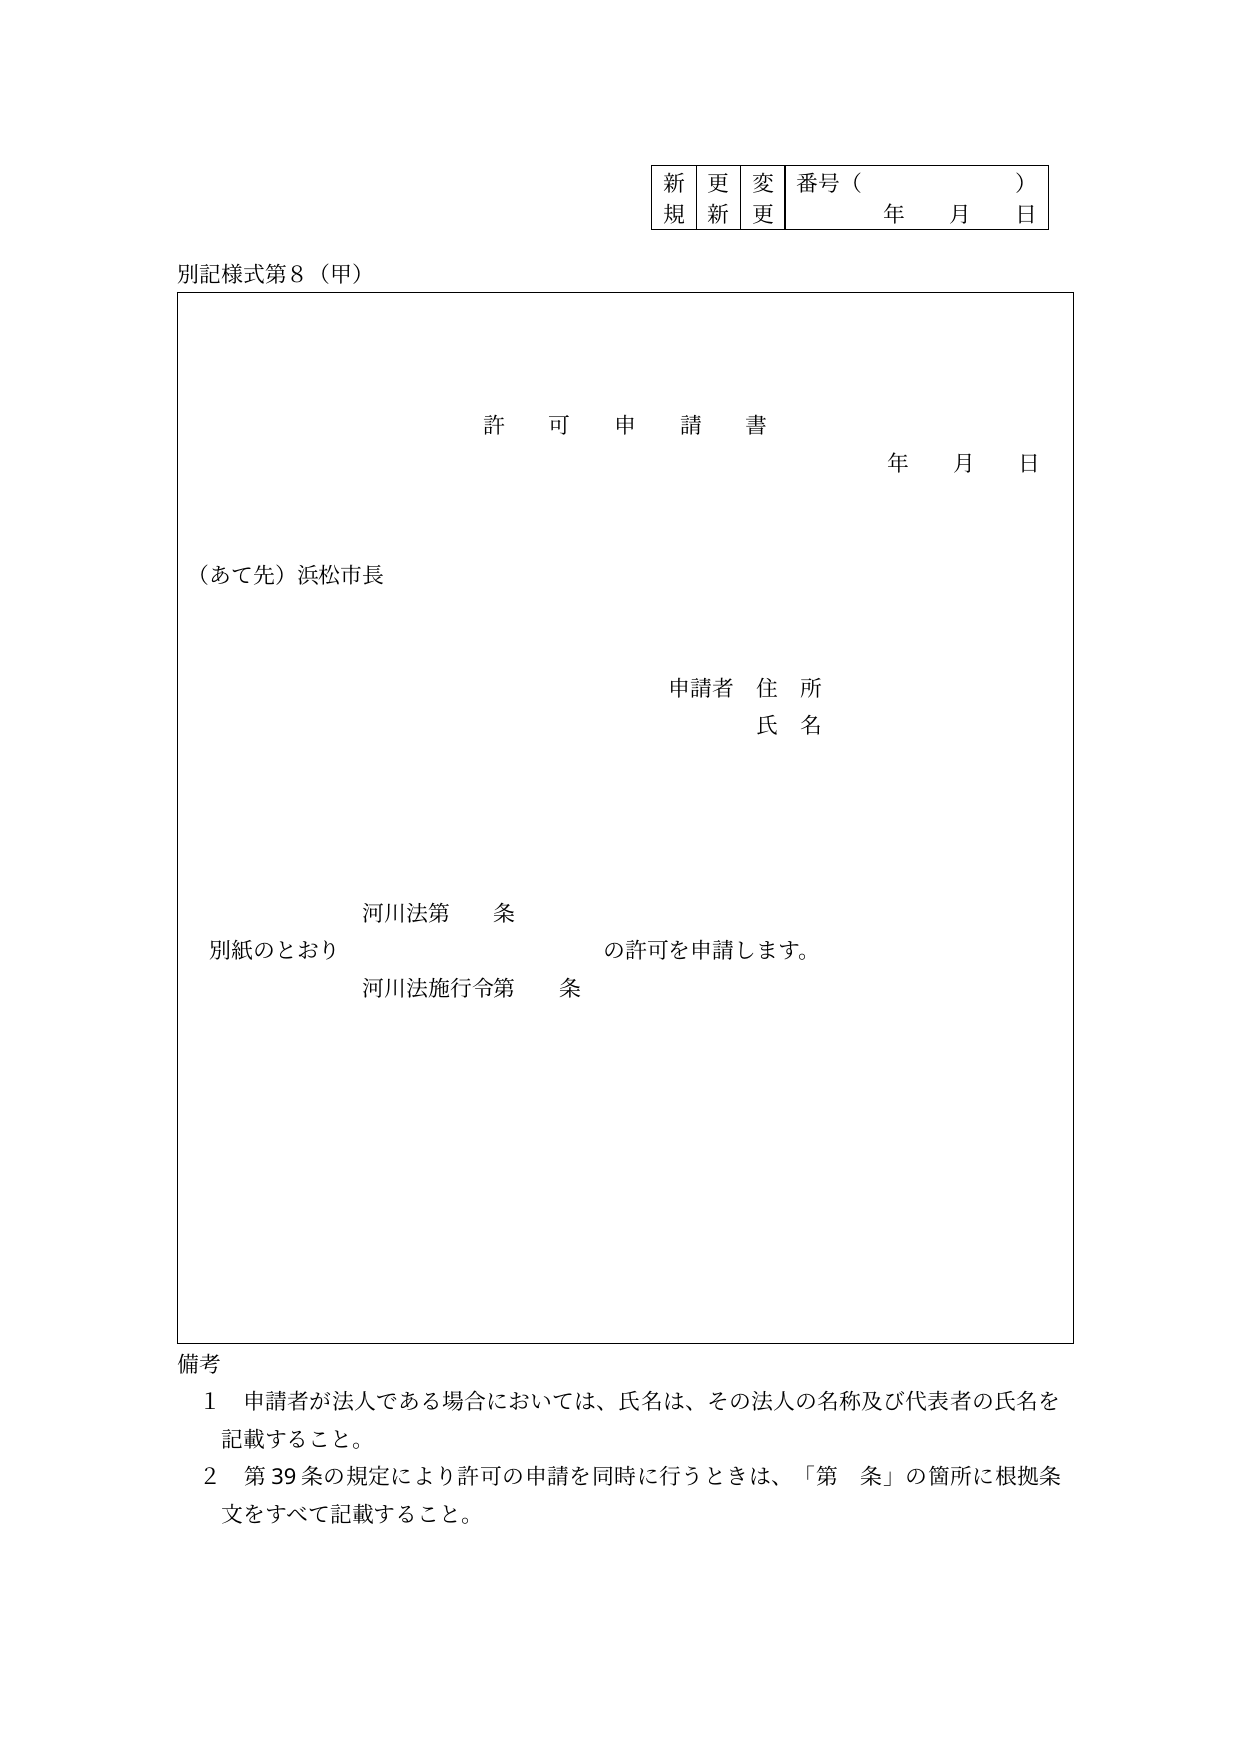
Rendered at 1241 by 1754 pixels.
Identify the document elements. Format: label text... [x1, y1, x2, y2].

table_header 許 可 申 請 書 年 月 日 （あて先）浜松市長 申請者 住 所 氏 名 河川法第 条 別紙のとおり の許可を申請します。 河川法施行令第 条 [178, 293, 1073, 1343]
text 別記様式第８（甲） [177, 254, 1063, 292]
table_header 更新 [697, 166, 740, 229]
text ２ 第39条の規定により許可の申請を同時に行うときは、「第 条」の箇所に根拠条文をすべて記載すること。 [177, 1456, 1063, 1531]
text 備考 [177, 1344, 1063, 1381]
table_header 変更 [741, 166, 784, 229]
text １ 申請者が法人である場合においては、氏名は、その法人の名称及び代表者の氏名を記載すること。 [177, 1381, 1063, 1456]
table_header 番号（ ） 年 月 日 [786, 166, 1048, 229]
table_header 新規 [652, 166, 696, 229]
